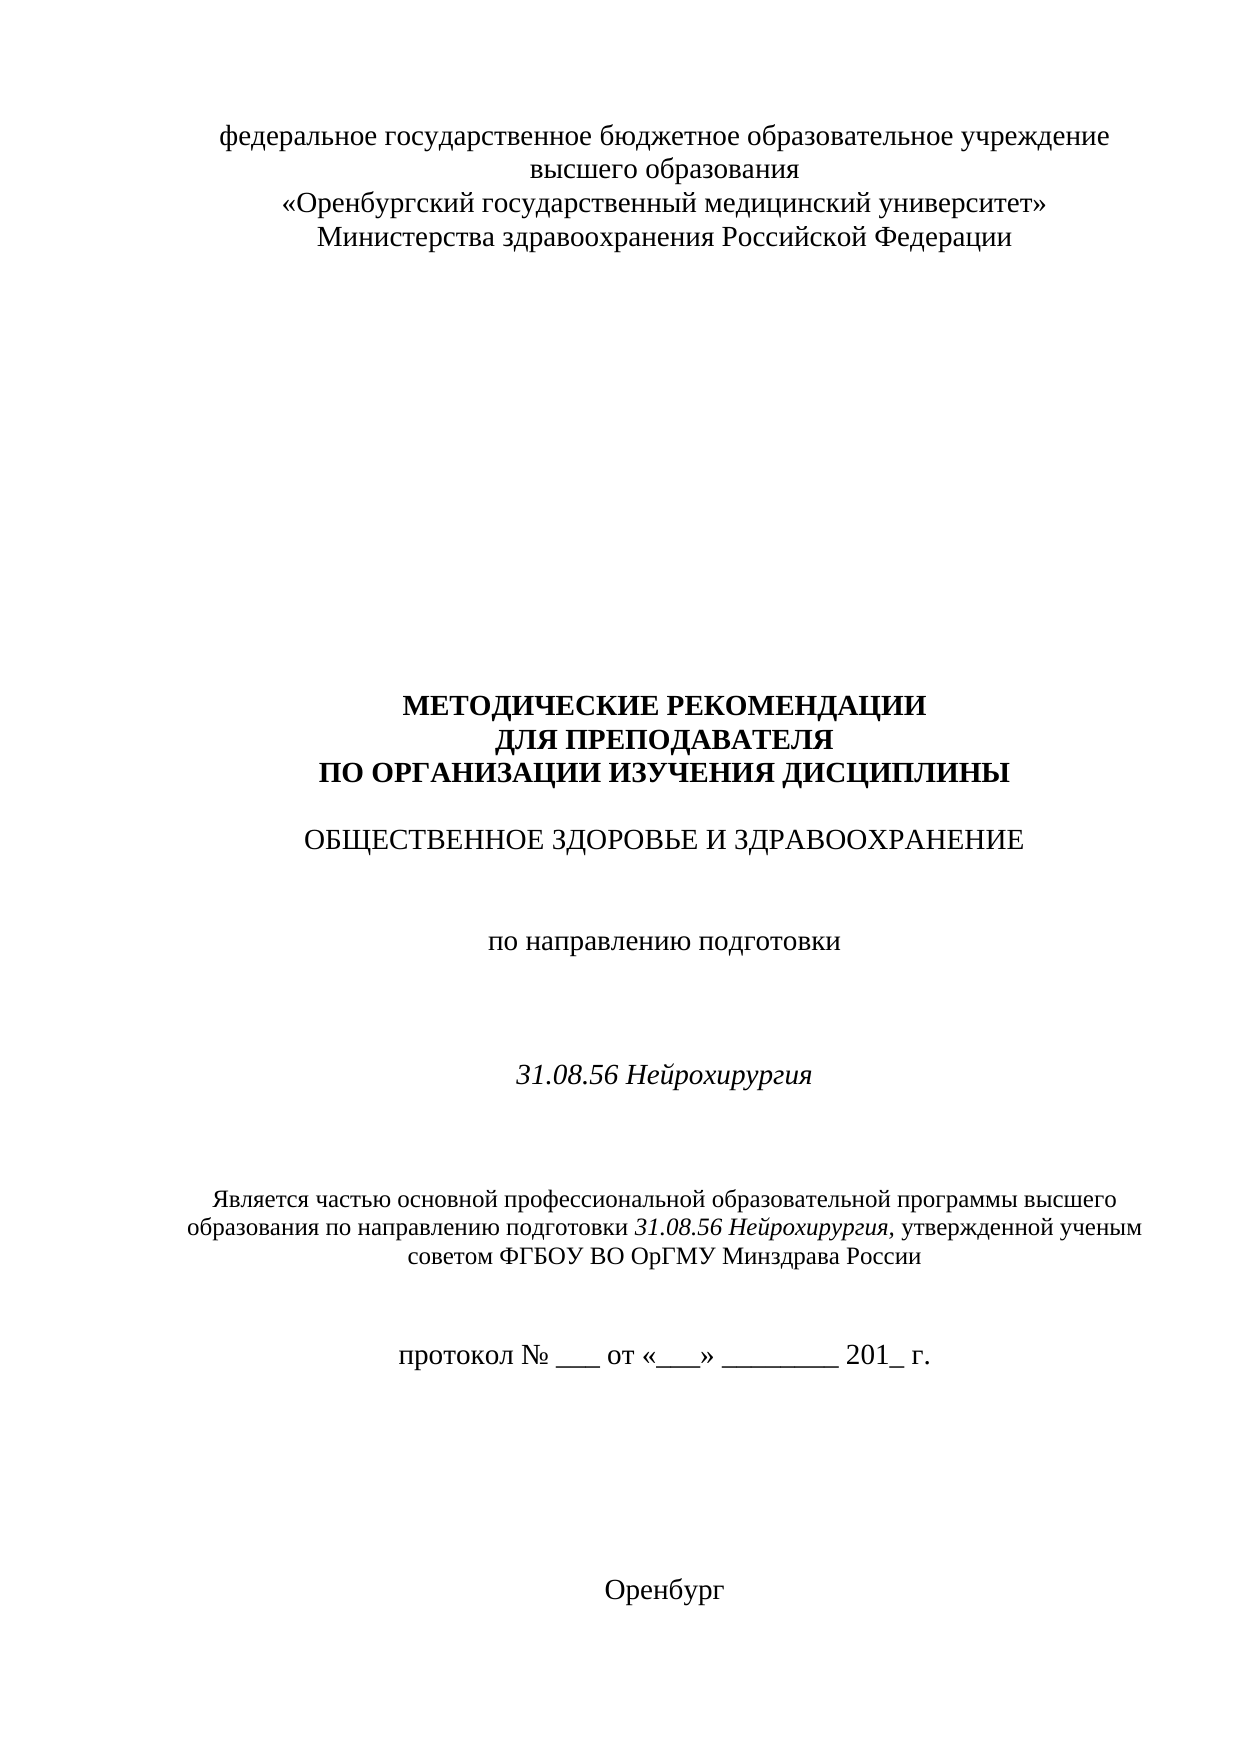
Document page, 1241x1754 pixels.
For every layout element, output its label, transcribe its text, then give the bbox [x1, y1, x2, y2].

text высшего образования [177, 152, 1152, 185]
text «Оренбургский государственный медицинский университет» [177, 185, 1152, 219]
text ДЛЯ ПРЕПОДАВАТЕЛЯ [177, 722, 1152, 755]
text МЕТОДИЧЕСКИЕ РЕКОМЕНДАЦИИ [177, 688, 1152, 722]
text Является частью основной профессиональной образовательной программы высшего образования по направлению подготовки 31.08.56 Нейрохирургия, утвержденной ученым советом ФГБОУ ВО ОрГМУ Минздрава России [177, 1184, 1152, 1270]
text ОБЩЕСТВЕННОЕ ЗДОРОВЬЕ И ЗДРАВООХРАНЕНИЕ [177, 822, 1152, 856]
text Министерства здравоохранения Российской Федерации [177, 219, 1152, 252]
text ПО ОРГАНИЗАЦИИ ИЗУЧЕНИЯ ДИСЦИПЛИНЫ [177, 755, 1152, 789]
text Оренбург [177, 1572, 1152, 1605]
text федеральное государственное бюджетное образовательное учреждение [177, 118, 1152, 152]
text по направлению подготовки [177, 923, 1152, 957]
text протокол № ___ от «___» ________ 201_ г. [177, 1337, 1152, 1371]
text 31.08.56 Нейрохирургия [177, 1057, 1152, 1091]
